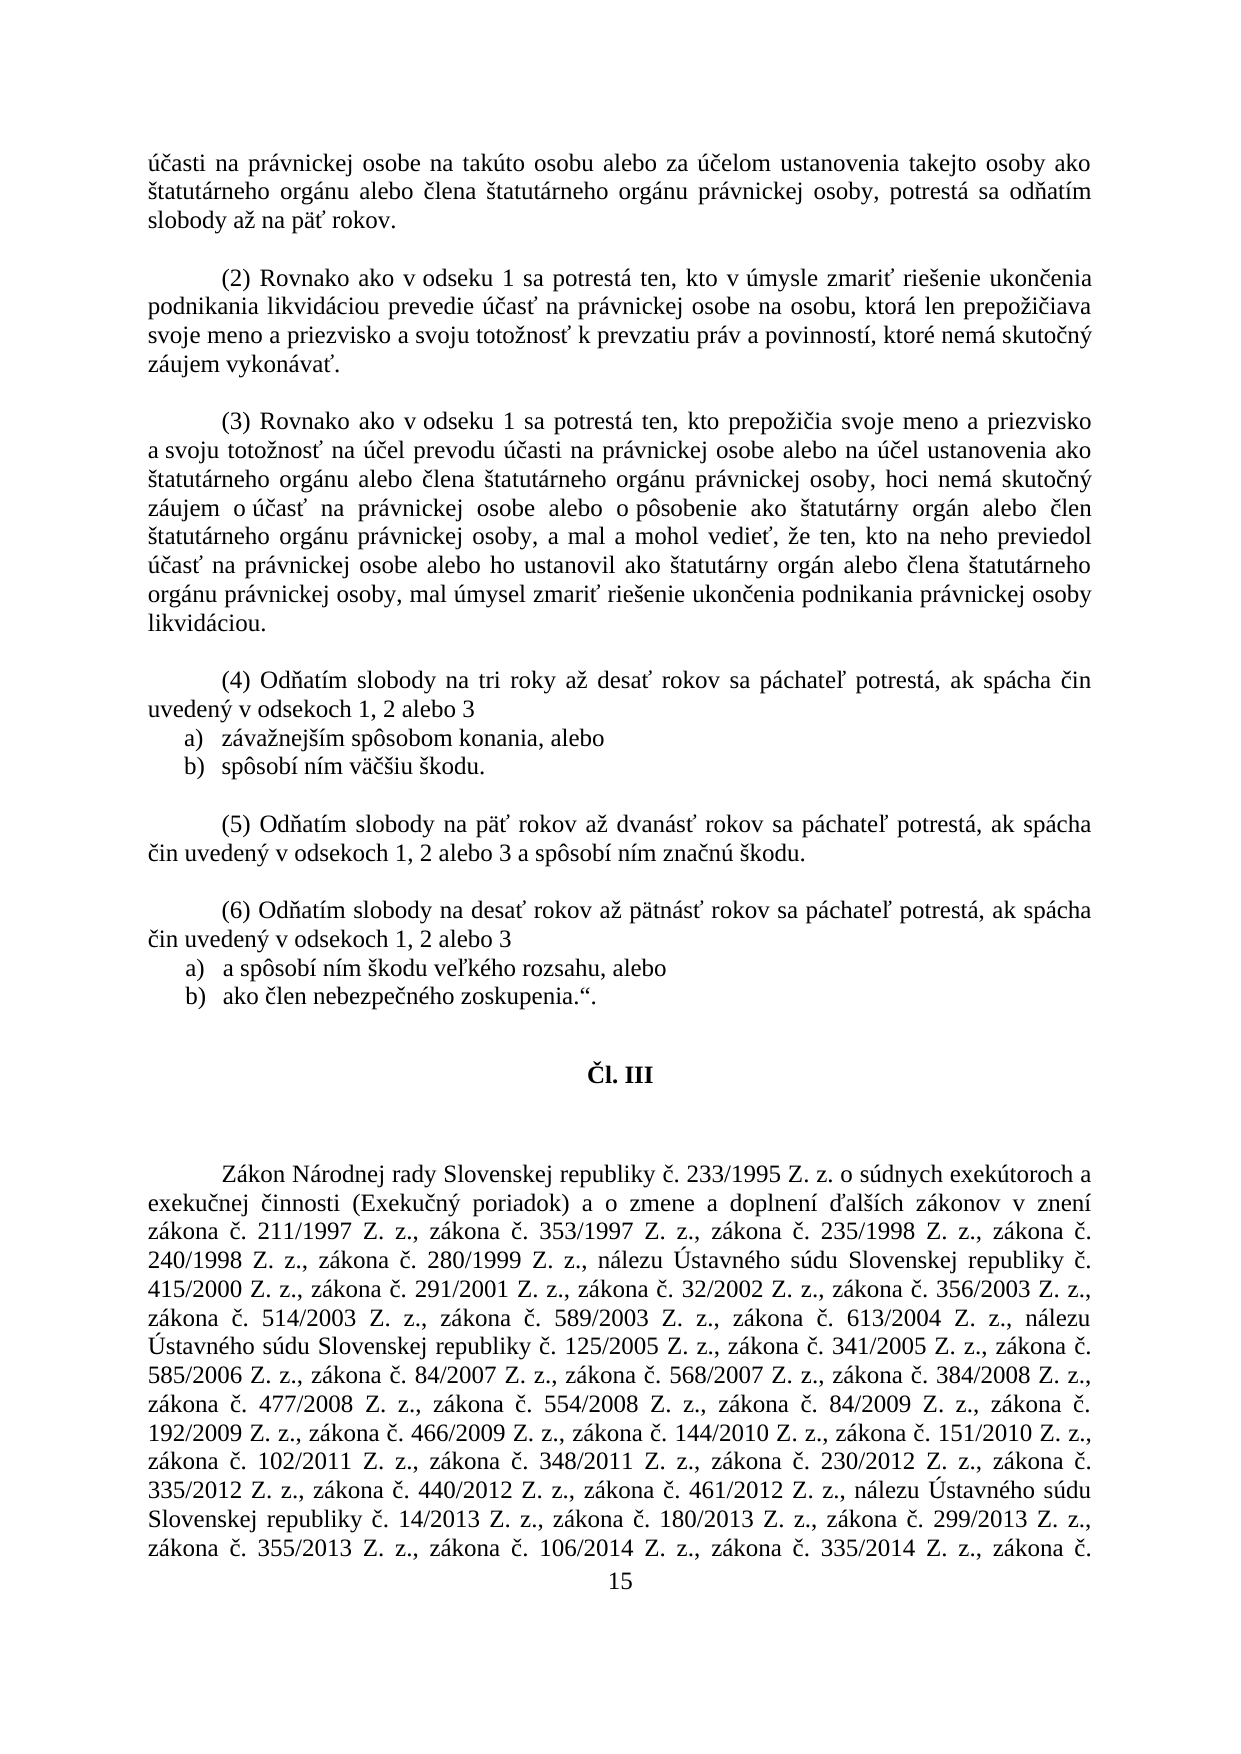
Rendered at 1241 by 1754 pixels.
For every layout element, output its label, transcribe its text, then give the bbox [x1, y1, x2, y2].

text Čl. III [148, 1060, 1093, 1088]
list spôsobí ním väčšiu škodu. [184, 751, 1093, 780]
text (5) Odňatím slobody na päť rokov až dvanásť rokov sa páchateľ potrestá, ak spácha čin uvedený v odsekoch 1, 2 alebo 3 a spôsobí ním značnú škodu. [148, 809, 1093, 866]
text (2) Rovnako ako v odseku 1 sa potrestá ten, kto v úmysle zmariť riešenie ukončenia podnikania likvidáciou prevedie účasť na právnickej osobe na osobu, ktorá len prepožičiava svoje meno a priezvisko a svoju totožnosť k prevzatiu práv a povinností, ktoré nemá skutočný záujem vykonávať. [148, 263, 1093, 378]
list ako člen nebezpečného zoskupenia.“. [185, 981, 1093, 1010]
text (4) Odňatím slobody na tri roky až desať rokov sa páchateľ potrestá, ak spácha čin uvedený v odsekoch 1, 2 alebo 3 [148, 665, 1093, 723]
list a spôsobí ním škodu veľkého rozsahu, alebo [185, 953, 1093, 981]
list závažnejším spôsobom konania, alebo [184, 723, 1093, 751]
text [148, 1159, 1093, 1561]
text (6) Odňatím slobody na desať rokov až pätnásť rokov sa páchateľ potrestá, ak spácha čin uvedený v odsekoch 1, 2 alebo 3 [148, 895, 1093, 953]
text (3) Rovnako ako v odseku 1 sa potrestá ten, kto prepožičia svoje meno a priezvisko a svoju totožnosť na účel prevodu účasti na právnickej osobe alebo na účel ustanovenia ako štatutárneho orgánu alebo člena štatutárneho orgánu právnickej osoby, hoci nemá skutočný záujem o účasť na právnickej osobe alebo o pôsobenie ako štatutárny orgán alebo člen štatutárneho orgánu právnickej osoby, a mal a mohol vedieť, že ten, kto na neho previedol účasť na právnickej osobe alebo ho ustanovil ako štatutárny orgán alebo člena štatutárneho orgánu právnickej osoby, mal úmysel zmariť riešenie ukončenia podnikania právnickej osoby likvidáciou. [148, 406, 1093, 636]
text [148, 148, 1093, 234]
